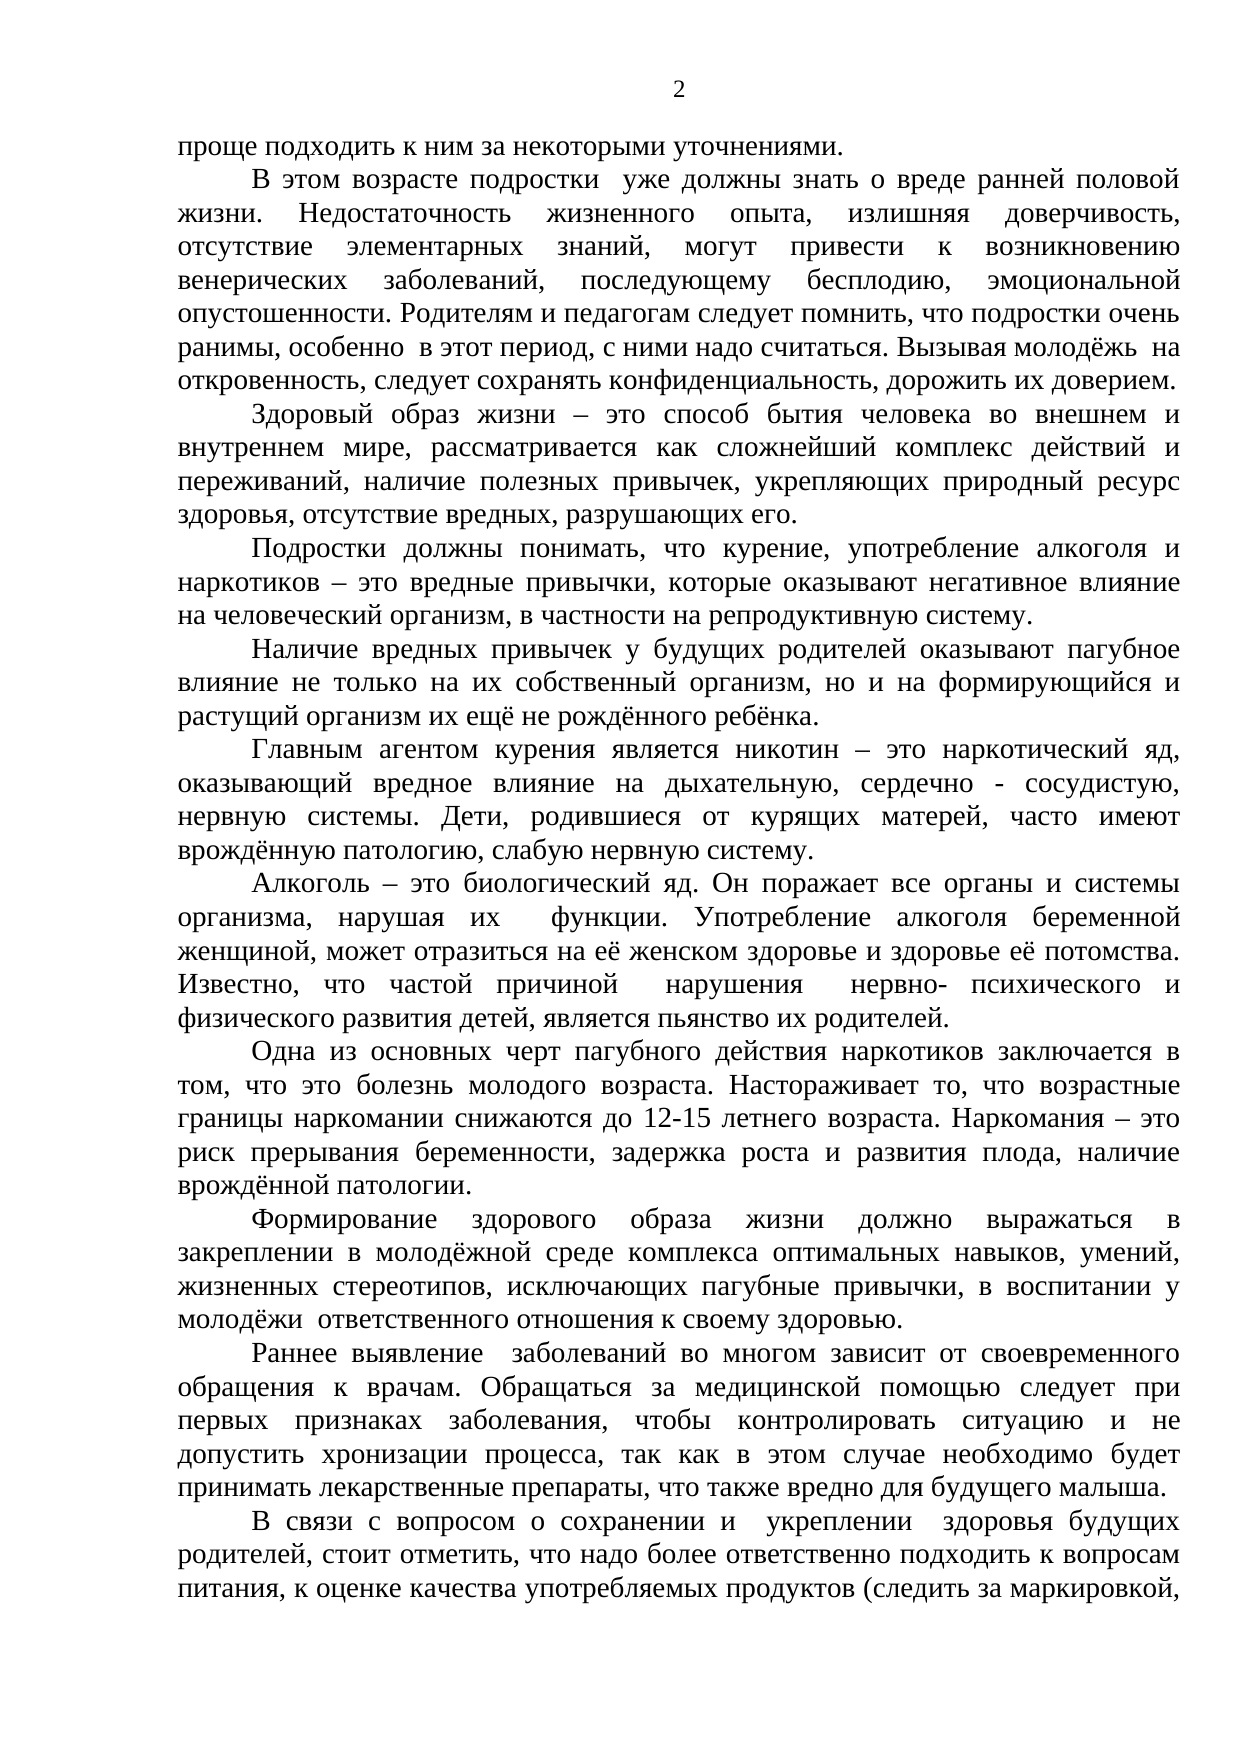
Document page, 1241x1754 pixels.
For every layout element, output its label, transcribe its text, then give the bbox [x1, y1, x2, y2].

text Раннее выявление заболеваний во многом зависит от своевременного обращения к врачам. Обращаться за медицинской помощью следует при первых признаках заболевания, чтобы контролировать ситуацию и не допустить хронизации процесса, так как в этом случае необходимо будет принимать лекарственные препараты, что также вредно для будущего малыша. [177, 1335, 1181, 1503]
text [177, 128, 1181, 161]
text Подростки должны понимать, что курение, употребление алкоголя и наркотиков – это вредные привычки, которые оказывают негативное влияние на человеческий организм, в частности на репродуктивную систему. [177, 530, 1181, 631]
text В этом возрасте подростки уже должны знать о вреде ранней половой жизни. Недостаточность жизненного опыта, излишняя доверчивость, отсутствие элементарных знаний, могут привести к возникновению венерических заболеваний, последующему бесплодию, эмоциональной опустошенности. Родителям и педагогам следует помнить, что подростки очень ранимы, особенно в этот период, с ними надо считаться. Вызывая молодёжь на откровенность, следует сохранять конфиденциальность, дорожить их доверием. [177, 161, 1181, 396]
text Наличие вредных привычек у будущих родителей оказывают пагубное влияние не только на их собственный организм, но и на формирующийся и растущий организм их ещё не рождённого ребёнка. [177, 631, 1181, 731]
text Алкоголь – это биологический яд. Он поражает все органы и системы организма, нарушая их функции. Употребление алкоголя беременной женщиной, может отразиться на её женском здоровье и здоровье её потомства. Известно, что частой причиной нарушения нервно- психического и физического развития детей, является пьянство их родителей. [177, 866, 1181, 1033]
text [177, 1503, 1181, 1603]
text Формирование здорового образа жизни должно выражаться в закреплении в молодёжной среде комплекса оптимальных навыков, умений, жизненных стереотипов, исключающих пагубные привычки, в воспитании у молодёжи ответственного отношения к своему здоровью. [177, 1201, 1181, 1335]
text Главным агентом курения является никотин – это наркотический яд, оказывающий вредное влияние на дыхательную, сердечно - сосудистую, нервную системы. Дети, родившиеся от курящих матерей, часто имеют врождённую патологию, слабую нервную систему. [177, 731, 1181, 866]
text Одна из основных черт пагубного действия наркотиков заключается в том, что это болезнь молодого возраста. Настораживает то, что возрастные границы наркомании снижаются до 12-15 летнего возраста. Наркомания – это риск прерывания беременности, задержка роста и развития плода, наличие врождённой патологии. [177, 1033, 1181, 1201]
text Здоровый образ жизни – это способ бытия человека во внешнем и внутреннем мире, рассматривается как сложнейший комплекс действий и переживаний, наличие полезных привычек, укрепляющих природный ресурс здоровья, отсутствие вредных, разрушающих его. [177, 396, 1181, 530]
